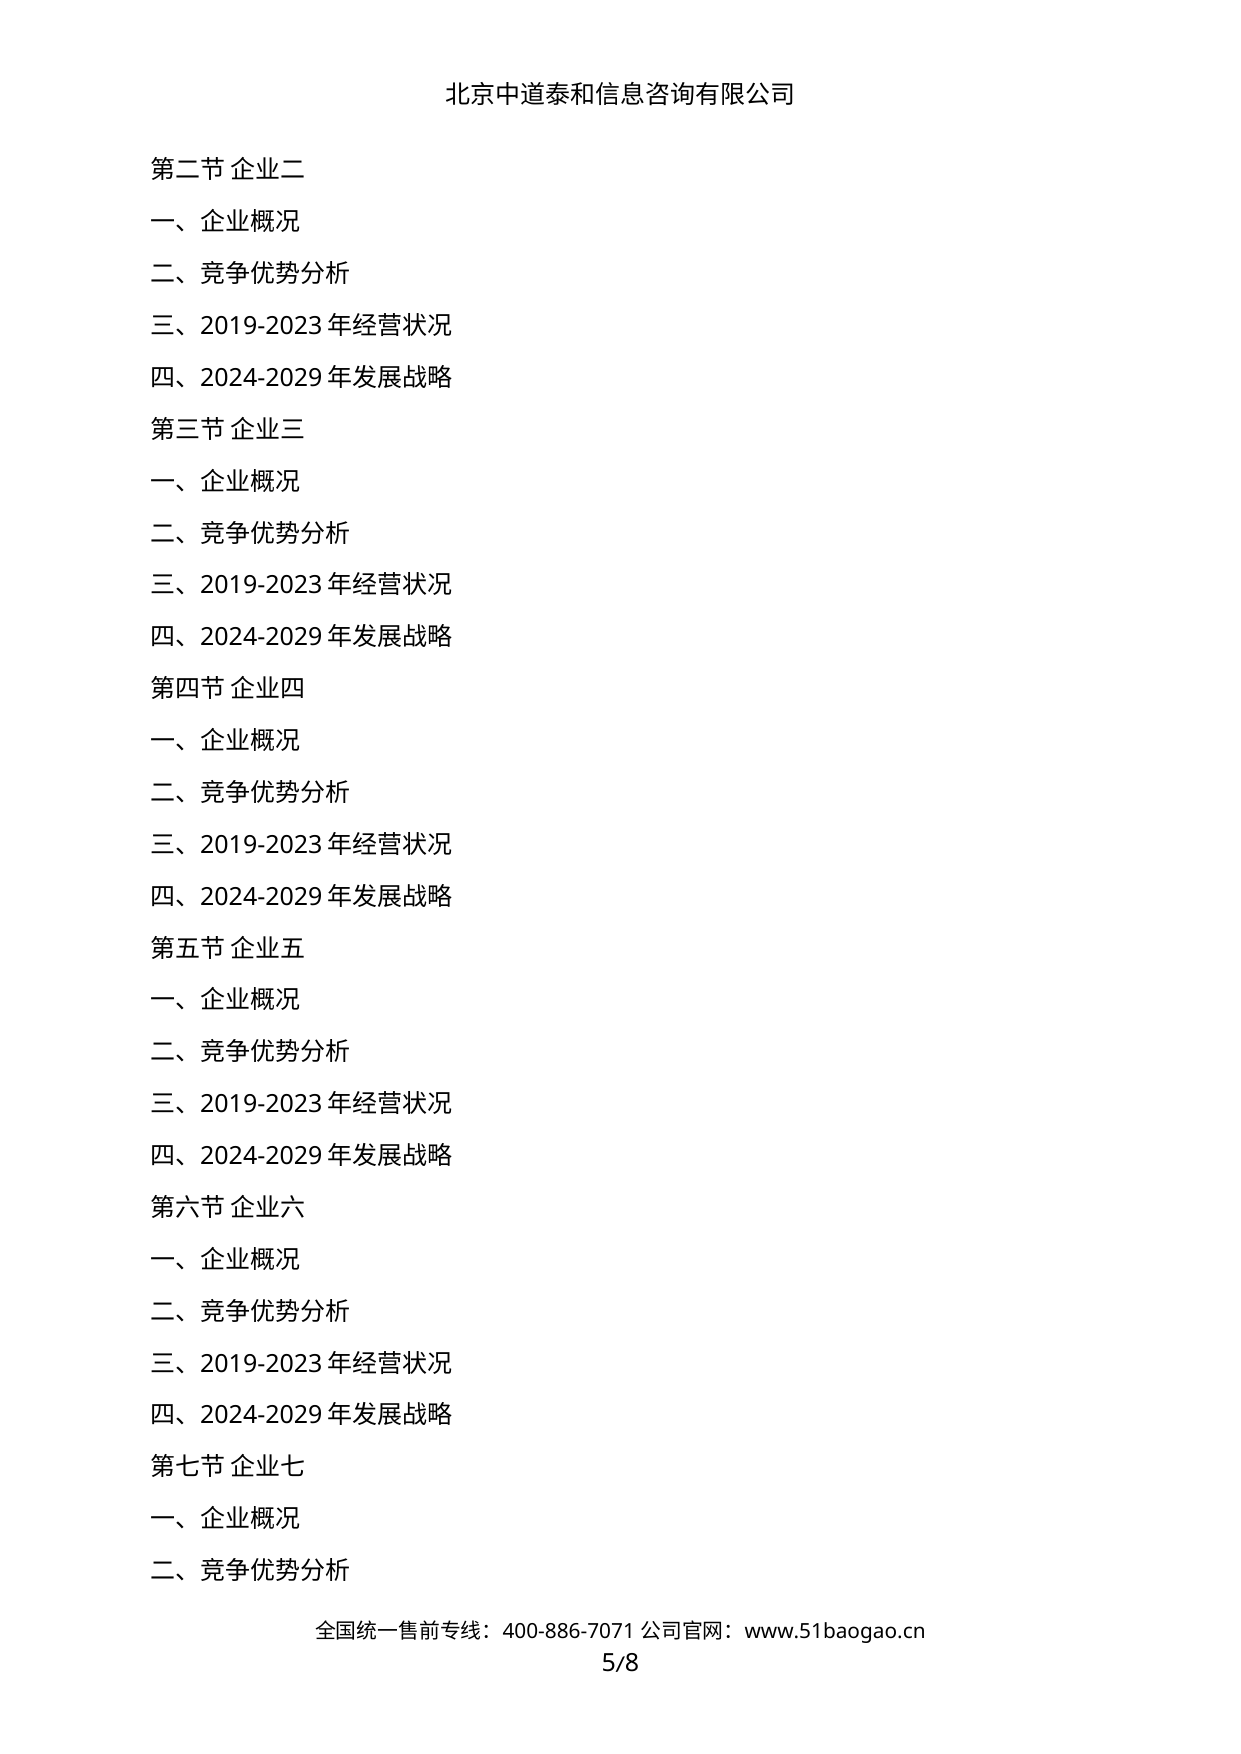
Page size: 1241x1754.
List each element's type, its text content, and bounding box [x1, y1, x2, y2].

text 三、2019-2023年经营状况 [150, 565, 1090, 601]
text 四、2024-2029年发展战略 [150, 357, 1090, 394]
text 二、竞争优势分析 [150, 254, 1090, 290]
text 二、竞争优势分析 [150, 1551, 1090, 1587]
text 第四节 企业四 [150, 669, 1090, 705]
text 四、2024-2029年发展战略 [150, 1136, 1090, 1172]
text 四、2024-2029年发展战略 [150, 617, 1090, 653]
text 四、2024-2029年发展战略 [150, 1395, 1090, 1431]
text 一、企业概况 [150, 980, 1090, 1016]
text 四、2024-2029年发展战略 [150, 876, 1090, 912]
text 三、2019-2023年经营状况 [150, 1343, 1090, 1379]
text 第三节 企业三 [150, 409, 1090, 446]
text 一、企业概况 [150, 202, 1090, 238]
text 二、竞争优势分析 [150, 1032, 1090, 1068]
text 一、企业概况 [150, 1239, 1090, 1276]
text 三、2019-2023年经营状况 [150, 306, 1090, 342]
text 三、2019-2023年经营状况 [150, 1084, 1090, 1120]
text 第七节 企业七 [150, 1447, 1090, 1483]
text 第六节 企业六 [150, 1187, 1090, 1224]
text 三、2019-2023年经营状况 [150, 824, 1090, 861]
text 一、企业概况 [150, 461, 1090, 497]
text 二、竞争优势分析 [150, 772, 1090, 809]
text 一、企业概况 [150, 721, 1090, 757]
text 第二节 企业二 [150, 150, 1090, 186]
text 二、竞争优势分析 [150, 513, 1090, 549]
text 二、竞争优势分析 [150, 1291, 1090, 1327]
text 第五节 企业五 [150, 928, 1090, 964]
text 一、企业概况 [150, 1499, 1090, 1535]
